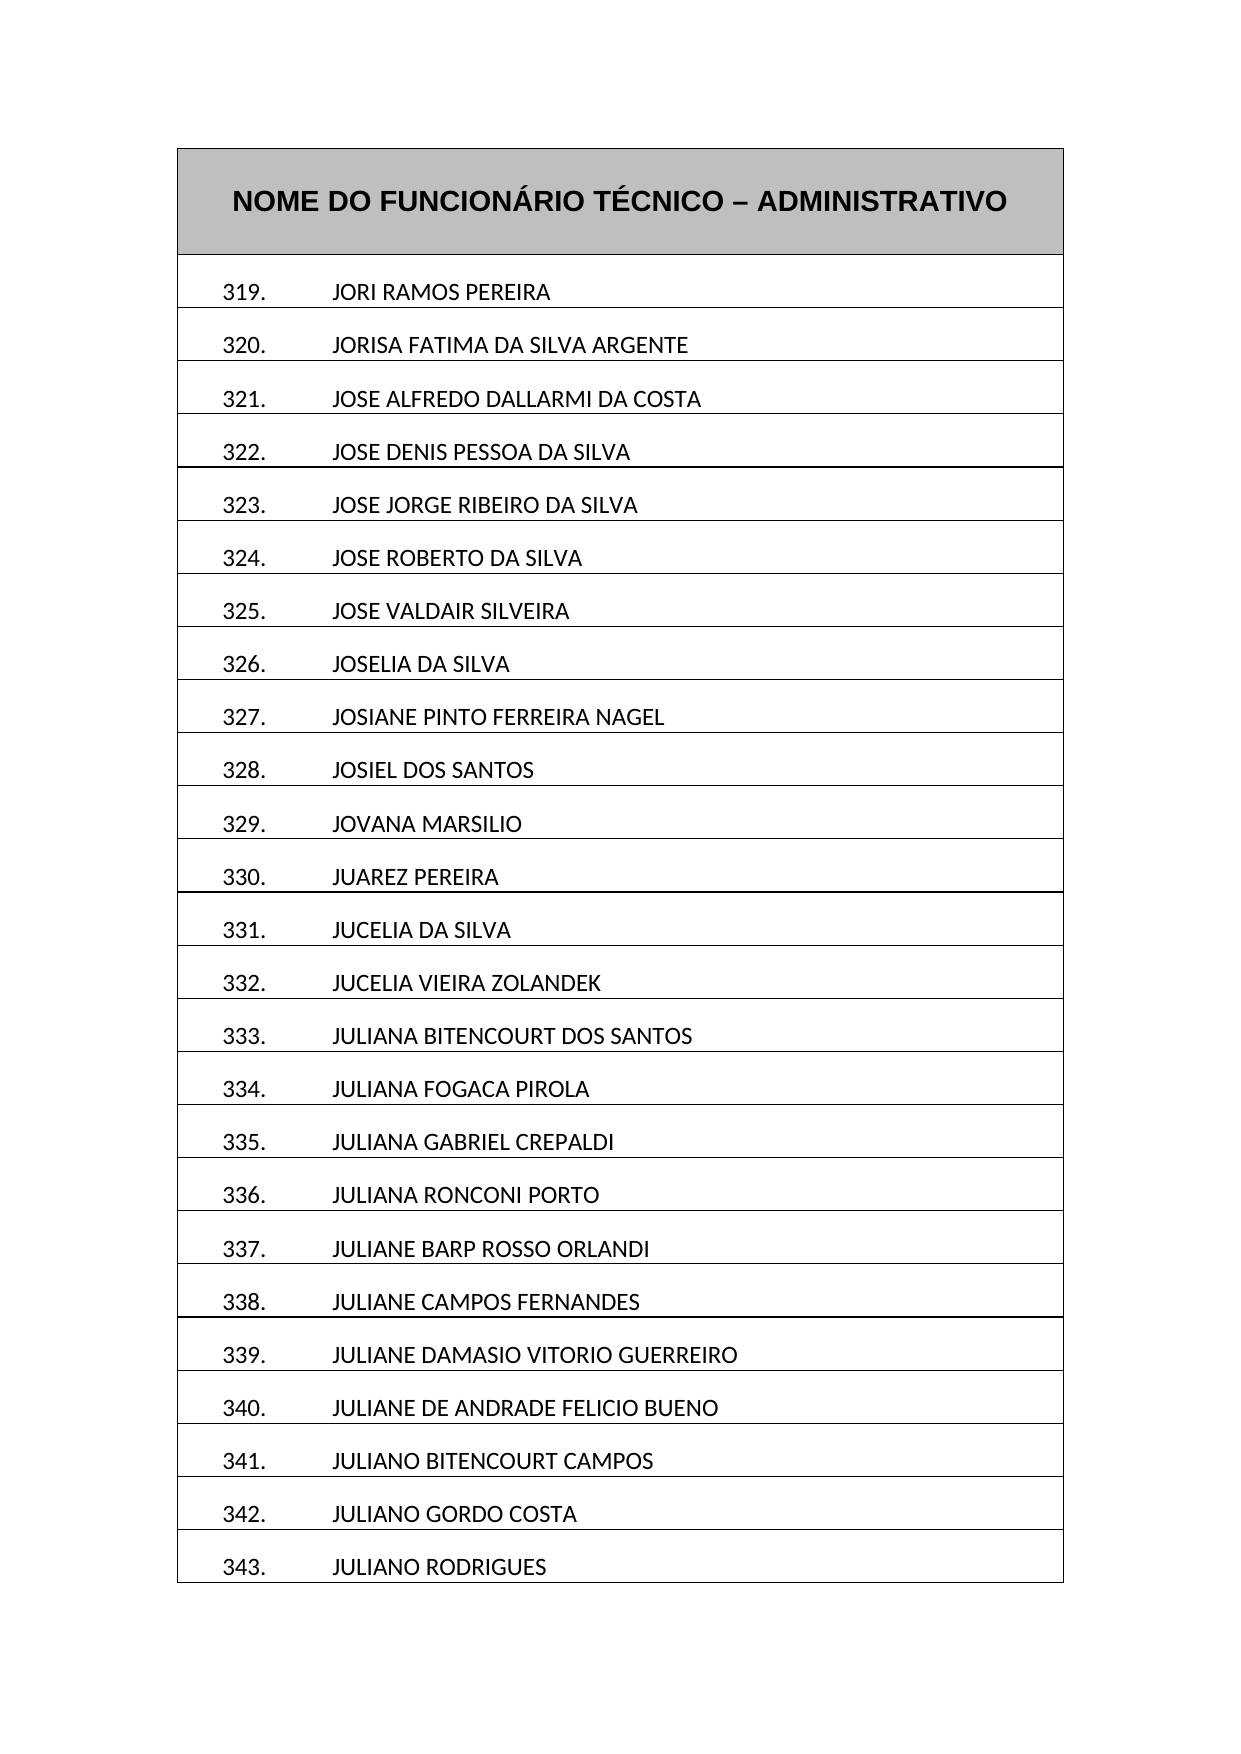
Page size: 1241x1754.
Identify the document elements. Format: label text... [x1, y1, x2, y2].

table_cell JULIANA FOGACA PIROLA [178, 1052, 1063, 1104]
table_cell JOSE ROBERTO DA SILVA [178, 521, 1063, 573]
table_cell JOSELIA DA SILVA [178, 627, 1063, 679]
table_cell JULIANA GABRIEL CREPALDI [178, 1105, 1063, 1157]
table_cell JOSIEL DOS SANTOS [178, 733, 1063, 785]
table_cell JUCELIA DA SILVA [178, 893, 1063, 944]
table_cell JORI RAMOS PEREIRA [178, 255, 1063, 307]
table_cell JUAREZ PEREIRA [178, 839, 1063, 891]
table_cell JULIANA RONCONI PORTO [178, 1158, 1063, 1210]
table_cell JULIANE DAMASIO VITORIO GUERREIRO [178, 1318, 1063, 1369]
table_cell JULIANE CAMPOS FERNANDES [178, 1264, 1063, 1316]
table_cell JOSE DENIS PESSOA DA SILVA [178, 414, 1063, 466]
table_cell JULIANO RODRIGUES [178, 1530, 1063, 1582]
table_cell JULIANA BITENCOURT DOS SANTOS [178, 999, 1063, 1051]
table_cell JOVANA MARSILIO [178, 786, 1063, 838]
table_cell JOSE VALDAIR SILVEIRA [178, 574, 1063, 626]
table_header NOME DO FUNCIONÁRIO TÉCNICO – ADMINISTRATIVO [178, 149, 1063, 254]
table_cell JUCELIA VIEIRA ZOLANDEK [178, 946, 1063, 998]
table_cell JULIANE DE ANDRADE FELICIO BUENO [178, 1371, 1063, 1423]
table_cell JULIANO GORDO COSTA [178, 1477, 1063, 1529]
table_cell JULIANO BITENCOURT CAMPOS [178, 1424, 1063, 1476]
table_cell JOSE ALFREDO DALLARMI DA COSTA [178, 361, 1063, 413]
table_cell JOSE JORGE RIBEIRO DA SILVA [178, 468, 1063, 519]
table_cell JORISA FATIMA DA SILVA ARGENTE [178, 308, 1063, 360]
table_cell JULIANE BARP ROSSO ORLANDI [178, 1211, 1063, 1263]
table_cell JOSIANE PINTO FERREIRA NAGEL [178, 680, 1063, 732]
